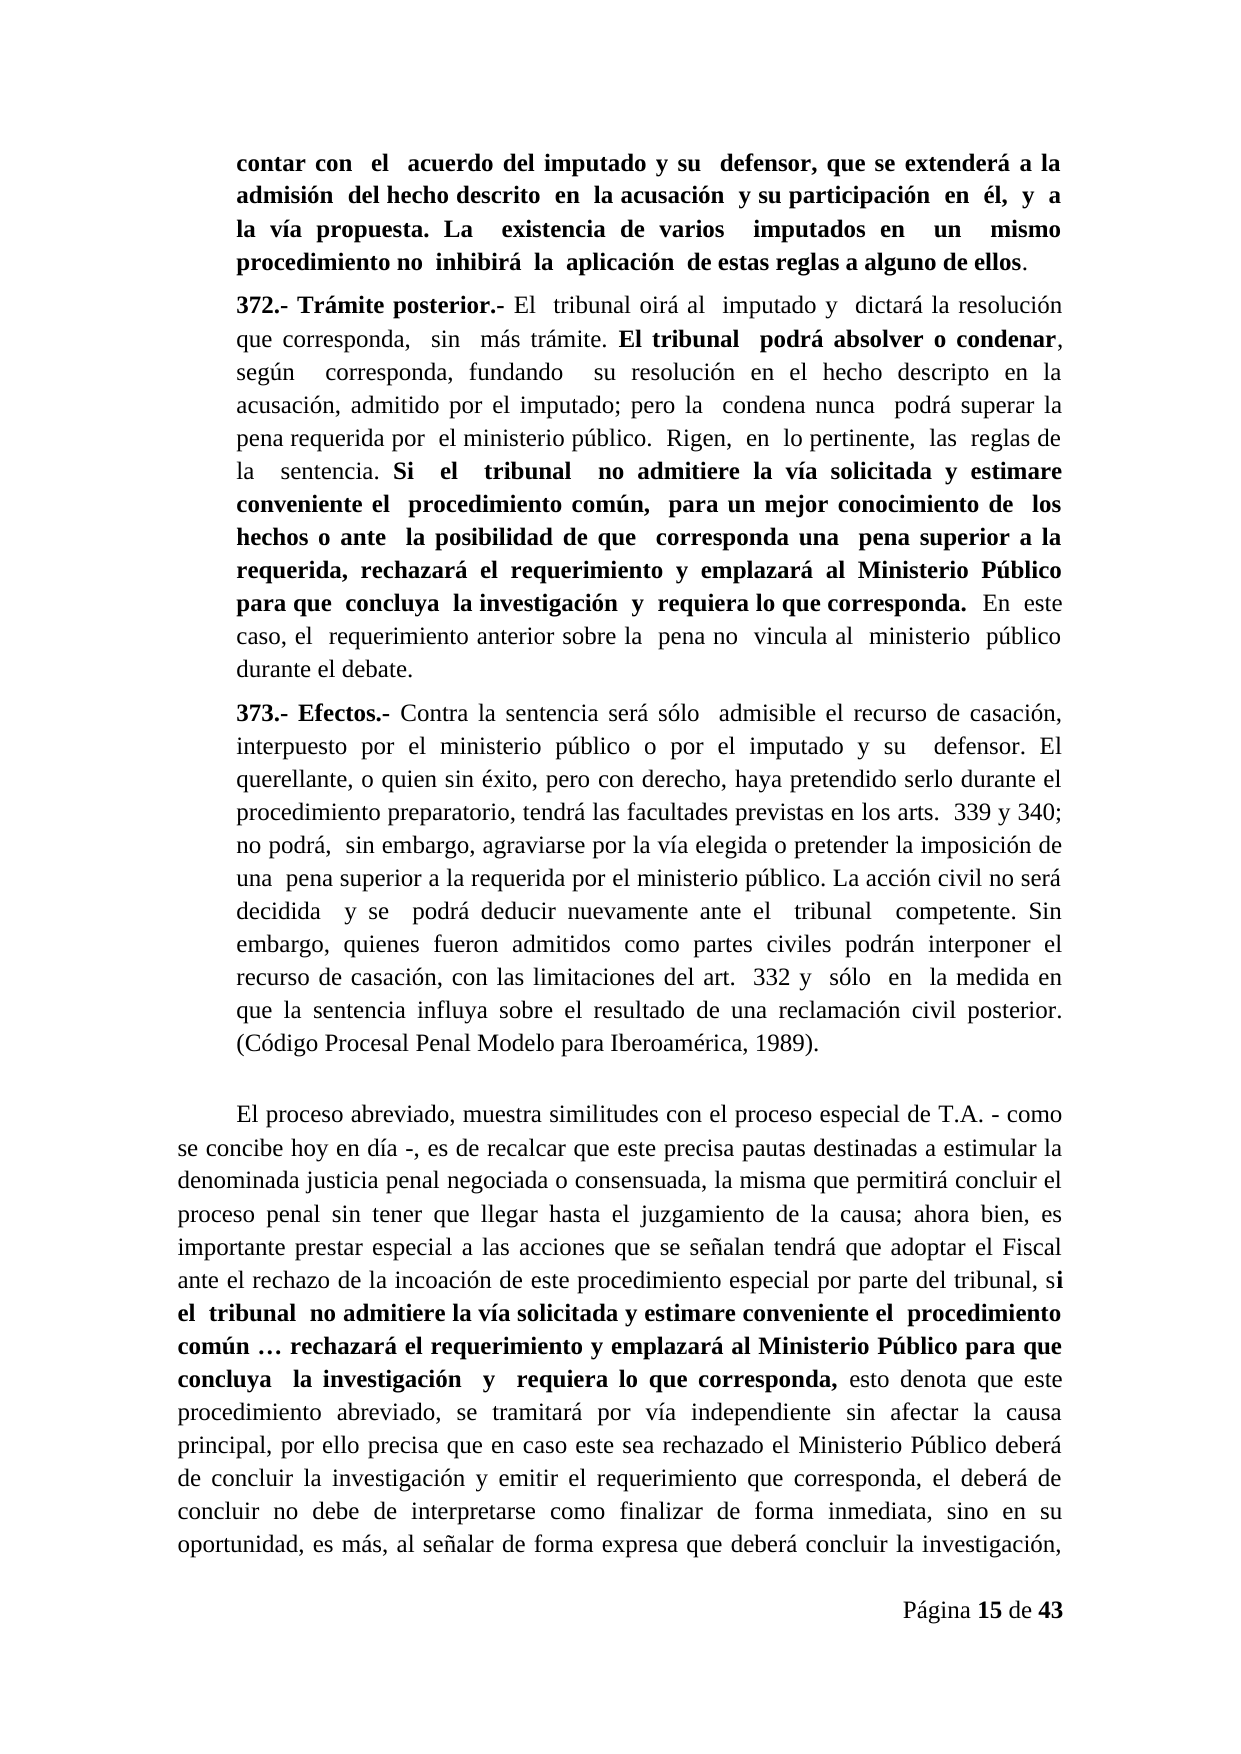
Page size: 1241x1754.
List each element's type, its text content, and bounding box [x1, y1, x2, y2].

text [177, 1099, 1063, 1558]
text 372.- Trámite posterior.- El tribunal oirá al imputado y dictará la resolución que corresponda, sin más trámite. El tribunal podrá absolver o condenar, según corresponda, fundando su resolución en el hecho descripto en la acusación, admitido por el imputado; pero la condena nunca podrá superar la pena requerida por el ministerio público. Rigen, en lo pertinente, las reglas de la sentencia. Si el tribunal no admitiere la vía solicitada y estimare conveniente el procedimiento común, para un mejor conocimiento de los hechos o ante la posibilidad de que corresponda una pena superior a la requerida, rechazará el requerimiento y emplazará al Ministerio Público para que concluya la investigación y requiera lo que corresponda. En este caso, el requerimiento anterior sobre la pena no vincula al ministerio público durante el debate. [236, 291, 1063, 683]
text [236, 148, 1063, 275]
text 373.- Efectos.- Contra la sentencia será sólo admisible el recurso de casación, interpuesto por el ministerio público o por el imputado y su defensor. El querellante, o quien sin éxito, pero con derecho, haya pretendido serlo durante el procedimiento preparatorio, tendrá las facultades previstas en los arts. 339 y 340; no podrá, sin embargo, agraviarse por la vía elegida o pretender la imposición de una pena superior a la requerida por el ministerio público. La acción civil no será decidida y se podrá deducir nuevamente ante el tribunal competente. Sin embargo, quienes fueron admitidos como partes civiles podrán interponer el recurso de casación, con las limitaciones del art. 332 y sólo en la medida en que la sentencia influya sobre el resultado de una reclamación civil posterior. (Código Procesal Penal Modelo para Iberoamérica, 1989). [236, 698, 1063, 1057]
